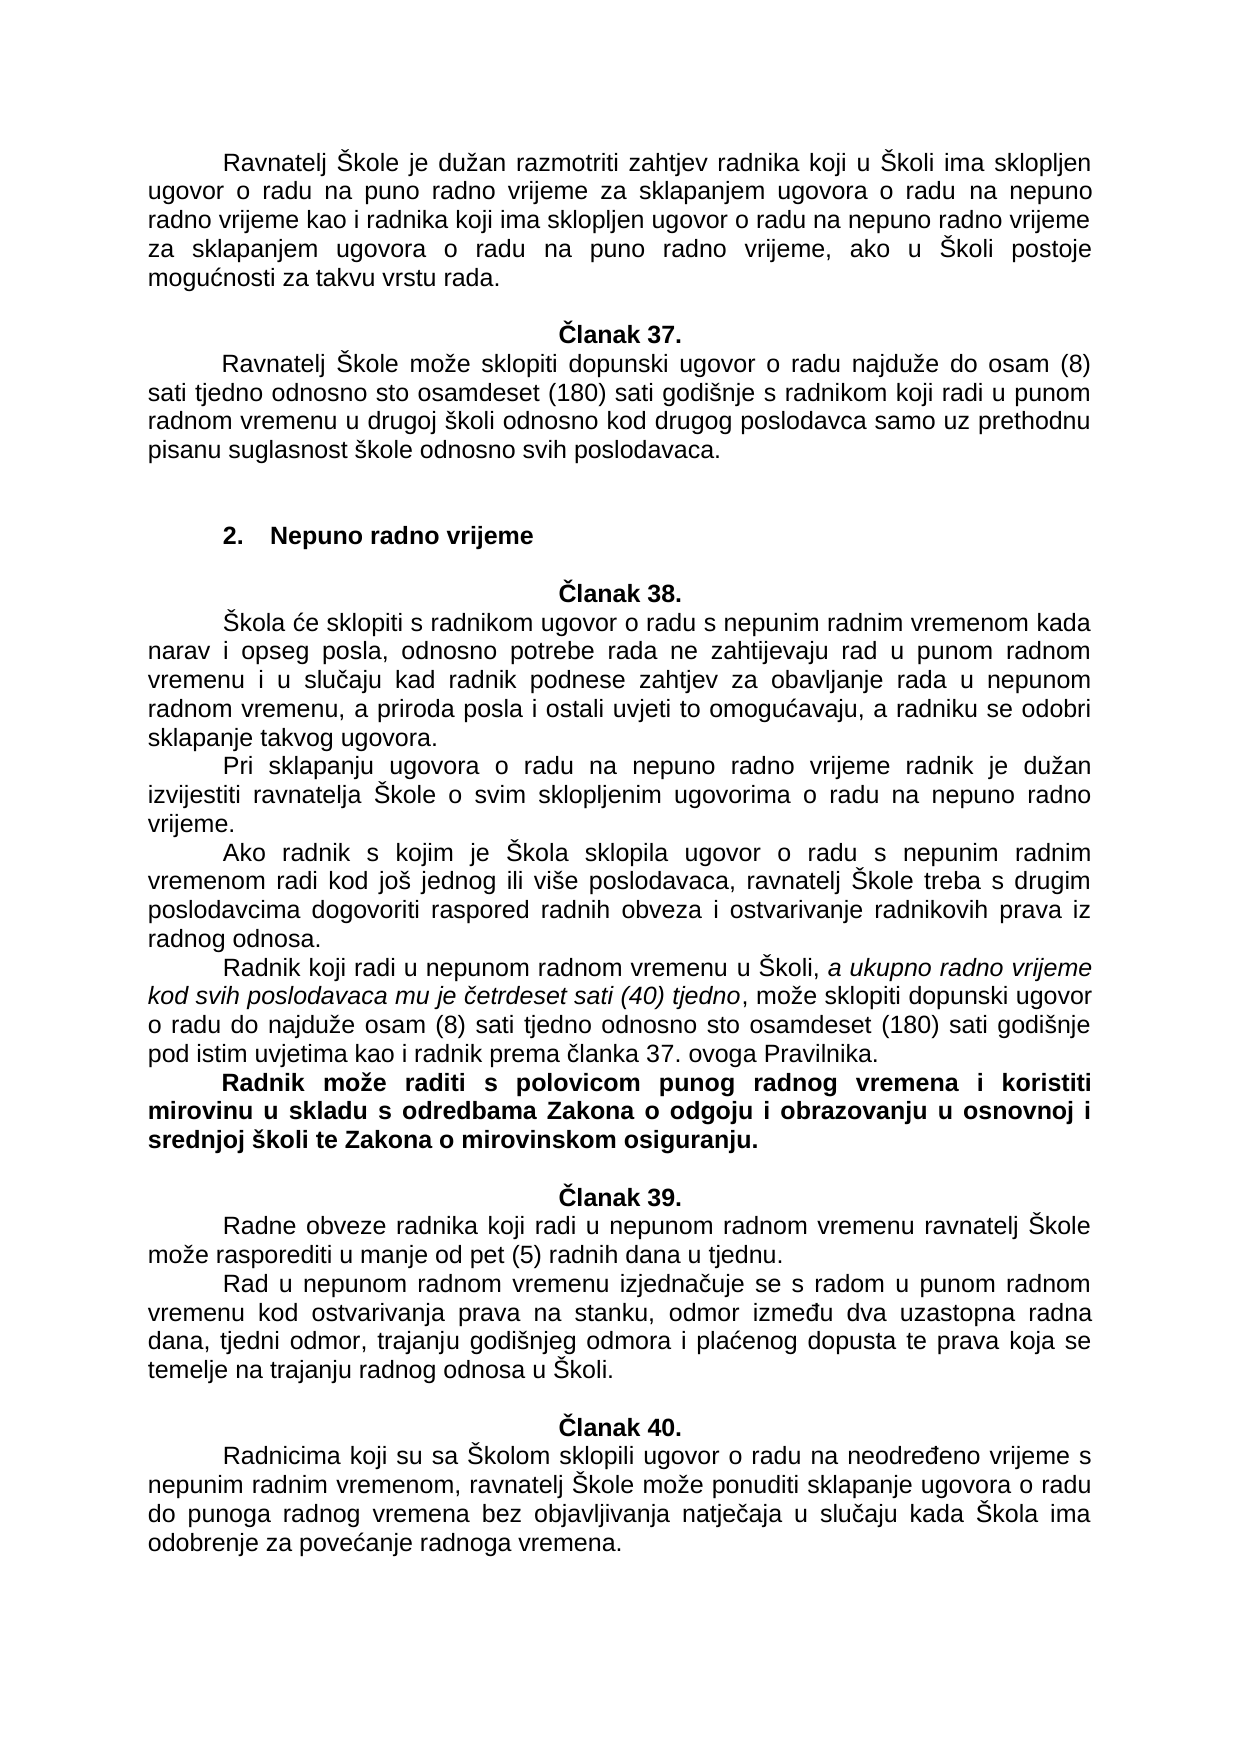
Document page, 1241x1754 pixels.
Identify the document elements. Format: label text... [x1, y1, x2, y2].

text Radnik može raditi s polovicom punog radnog vremena i koristiti mirovinu u skladu s odredbama Zakona o odgoju i obrazovanju u osnovnoj i srednjoj školi te Zakona o mirovinskom osiguranju. [148, 1068, 1093, 1154]
text Radnicima koji su sa Školom sklopili ugovor o radu na neodređeno vrijeme s nepunim radnim vremenom, ravnatelj Škole može ponuditi sklapanje ugovora o radu do punoga radnog vremena bez objavljivanja natječaja u slučaju kada Škola ima odobrenje za povećanje radnoga vremena. [148, 1441, 1093, 1556]
text Članak 38. [148, 579, 1093, 608]
text Članak 39. [148, 1183, 1093, 1211]
text Članak 37. [148, 320, 1093, 349]
text Pri sklapanju ugovora o radu na nepuno radno vrijeme radnik je dužan izvijestiti ravnatelja Škole o svim sklopljenim ugovorima o radu na nepuno radno vrijeme. [148, 751, 1093, 838]
text Škola će sklopiti s radnikom ugovor o radu s nepunim radnim vremenom kada narav i opseg posla, odnosno potrebe rada ne zahtijevaju rad u punom radnom vremenu i u slučaju kad radnik podnese zahtjev za obavljanje rada u nepunom radnom vremenu, a priroda posla i ostali uvjeti to omogućavaju, a radniku se odobri sklapanje takvog ugovora. [148, 608, 1093, 751]
text Radne obveze radnika koji radi u nepunom radnom vremenu ravnatelj Škole može rasporediti u manje od pet (5) radnih dana u tjednu. [148, 1211, 1093, 1269]
text Ravnatelj Škole može sklopiti dopunski ugovor o radu najduže do osam (8) sati tjedno odnosno sto osamdeset (180) sati godišnje s radnikom koji radi u punom radnom vremenu u drugoj školi odnosno kod drugog poslodavca samo uz prethodnu pisanu suglasnost škole odnosno svih poslodavaca. [148, 349, 1093, 464]
text Ako radnik s kojim je Škola sklopila ugovor o radu s nepunim radnim vremenom radi kod još jednog ili više poslodavaca, ravnatelj Škole treba s drugim poslodavcima dogovoriti raspored radnih obveza i ostvarivanje radnikovih prava iz radnog odnosa. [148, 838, 1093, 953]
text Članak 40. [148, 1413, 1093, 1441]
list Nepuno radno vrijeme [223, 521, 1093, 550]
text Radnik koji radi u nepunom radnom vremenu u Školi, a ukupno radno vrijeme kod svih poslodavaca mu je četrdeset sati (40) tjedno, može sklopiti dopunski ugovor o radu do najduže osam (8) sati tjedno odnosno sto osamdeset (180) sati godišnje pod istim uvjetima kao i radnik prema članka 37. ovoga Pravilnika. [148, 953, 1093, 1068]
text Rad u nepunom radnom vremenu izjednačuje se s radom u punom radnom vremenu kod ostvarivanja prava na stanku, odmor između dva uzastopna radna dana, tjedni odmor, trajanju godišnjeg odmora i plaćenog dopusta te prava koja se temelje na trajanju radnog odnosa u Školi. [148, 1269, 1093, 1384]
text Ravnatelj Škole je dužan razmotriti zahtjev radnika koji u Školi ima sklopljen ugovor o radu na puno radno vrijeme za sklapanjem ugovora o radu na nepuno radno vrijeme kao i radnika koji ima sklopljen ugovor o radu na nepuno radno vrijeme za sklapanjem ugovora o radu na puno radno vrijeme, ako u Školi postoje mogućnosti za takvu vrstu rada. [148, 148, 1093, 291]
